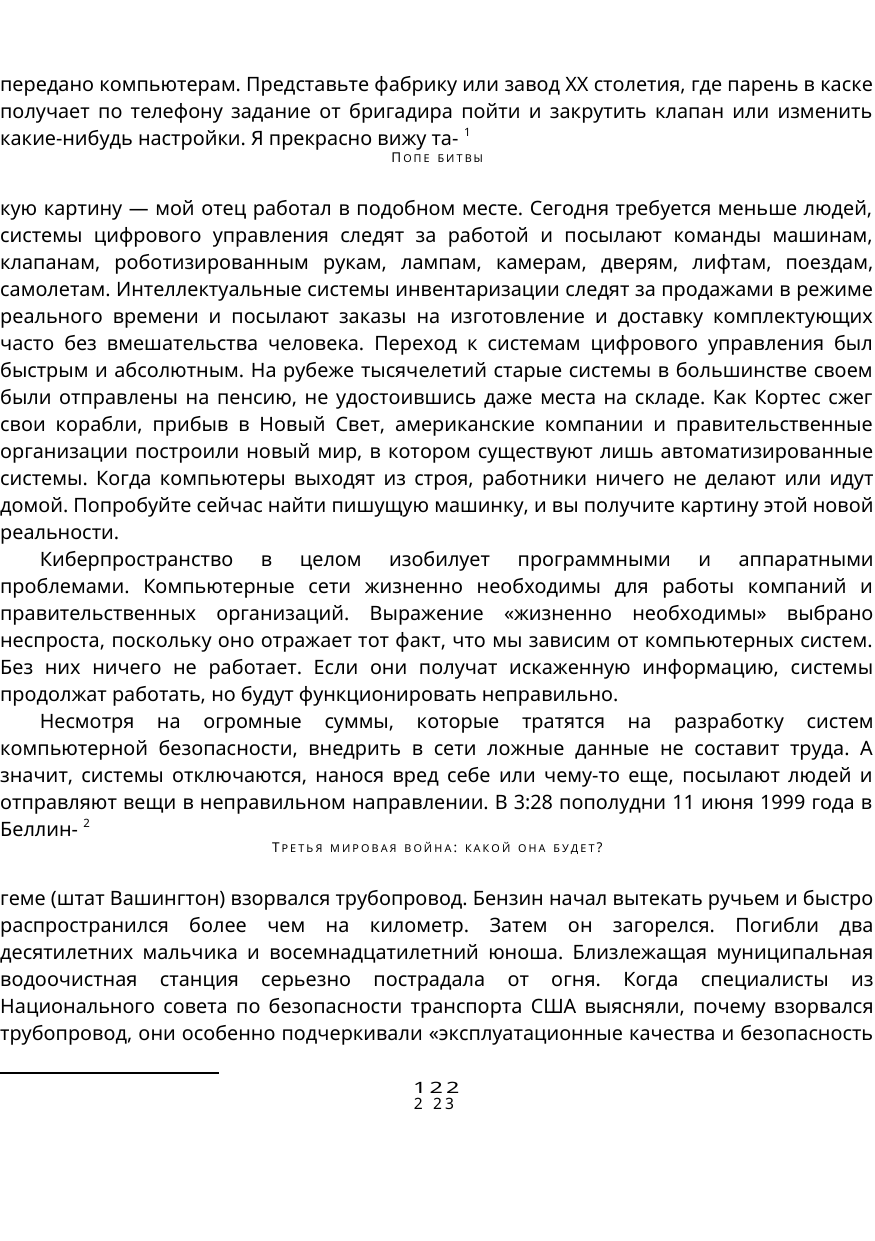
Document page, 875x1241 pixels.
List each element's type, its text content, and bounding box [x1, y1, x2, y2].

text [0, 70, 874, 151]
text Киберпространство в целом изобилует программными и аппаратными проблемами. Компьютерные сети жизненно необходимы для работы компаний и правительственных организаций. Выражение «жизненно необходимы» выбрано неспроста, поскольку оно отражает тот факт, что мы зависим от компьютерных систем. Без них ничего не работает. Если они получат искаженную информацию, системы продолжат работать, но будут функционировать неправильно. [0, 545, 874, 707]
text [0, 884, 874, 1046]
text кую картину — мой отец работал в подобном месте. Сегодня требуется меньше людей, системы цифрового управления следят за работой и посылают команды машинам, клапанам, роботизированным рукам, лампам, камерам, дверям, лифтам, поездам, самолетам. Интеллектуальные системы инвентаризации следят за продажами в режиме реального времени и посылают заказы на изготовление и доставку комплектующих часто без вмешательства человека. Переход к системам цифрового управления был быстрым и абсолютным. На рубеже тысячелетий старые системы в большинстве своем были отправлены на пенсию, не удостоившись даже места на складе. Как Кортес сжег свои корабли, прибыв в Новый Свет, американские компании и правительственные организации построили новый мир, в котором существуют лишь автоматизированные системы. Когда компьютеры выходят из строя, работники ничего не делают или идут домой. Попробуйте сейчас найти пишущую машинку, и вы получите картину этой новой реальности. [0, 194, 874, 545]
text Несмотря на огромные суммы, которые тратятся на разработку систем компьютерной безопасности, внедрить в сети ложные данные не составит труда. А значит, системы отключаются, нанося вред себе или чему-то еще, посылают людей и отправляют вещи в неправильном направлении. В 3:28 пополудни 11 июня 1999 года в Беллин- [0, 707, 874, 841]
text Попе битвы [0, 151, 874, 165]
text Третья мировая война: какой она будет? [0, 841, 874, 855]
